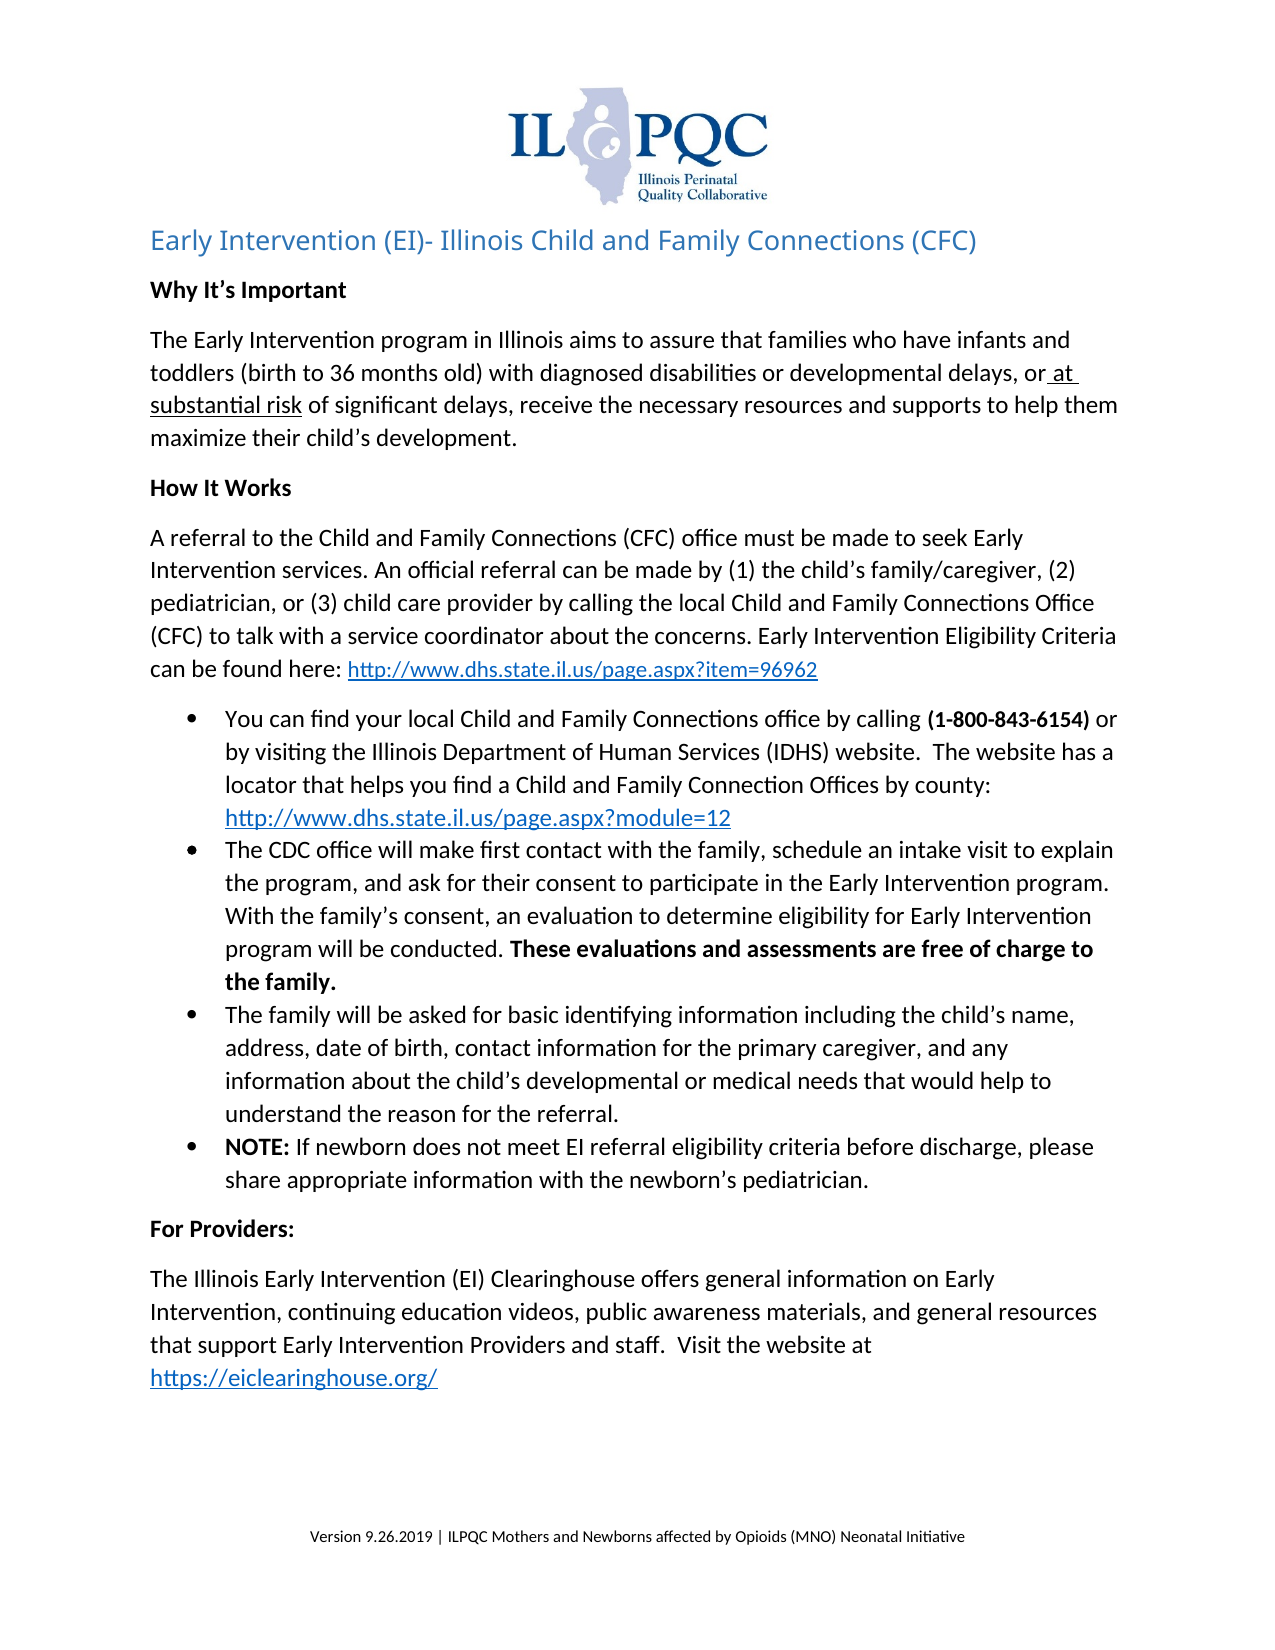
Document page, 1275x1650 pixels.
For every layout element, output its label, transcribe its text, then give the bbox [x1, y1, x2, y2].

list The CDC office will make first contact with the family, schedule an intake visit to explain the program, and ask for their consent to participate in the Early Intervention program. With the family’s consent, an evaluation to determine eligibility for Early Intervention program will be conducted. These evaluations and assessments are free of charge to the family. [187, 834, 1125, 997]
list NOTE: If newborn does not meet EI referral eligibility criteria before discharge, please share appropriate information with the newborn’s pediatrician. [187, 1131, 1125, 1194]
text The Illinois Early Intervention (EI) Clearinghouse offers general information on Early Intervention, continuing education videos, public awareness materials, and general resources that support Early Intervention Providers and staff. Visit the website at https://eiclearinghouse.org/ [150, 1263, 1125, 1392]
list The family will be asked for basic identifying information including the child’s name, address, date of birth, contact information for the primary caregiver, and any information about the child’s developmental or medical needs that would help to understand the reason for the referral. [187, 999, 1125, 1128]
text How It Works [150, 472, 1125, 503]
picture [495, 75, 780, 218]
text The Early Intervention program in Illinois aims to assure that families who have infants and toddlers (birth to 36 months old) with diagnosed disabilities or developmental delays, or at substantial risk of significant delays, receive the necessary resources and supports to help them maximize their child’s development. [150, 324, 1125, 453]
text A referral to the Child and Family Connections (CFC) office must be made to seek Early Intervention services. An official referral can be made by (1) the child’s family/caregiver, (2) pediatrician, or (3) child care provider by calling the local Child and Family Connections Office (CFC) to talk with a service coordinator about the concerns. Early Intervention Eligibility Criteria can be found here: http://www.dhs.state.il.us/page.aspx?item=96962 [150, 522, 1125, 684]
list You can find your local Child and Family Connections office by calling (1-800-843-6154) or by visiting the Illinois Department of Human Services (IDHS) website. The website has a locator that helps you find a Child and Family Connection Offices by county: http://www.dhs.state.il.us/page.aspx?module=12 [187, 703, 1125, 832]
text For Providers: [150, 1213, 1125, 1244]
text Why It’s Important [150, 274, 1125, 305]
subtitle Early Intervention (EI)- Illinois Child and Family Connections (CFC) [150, 222, 1125, 259]
